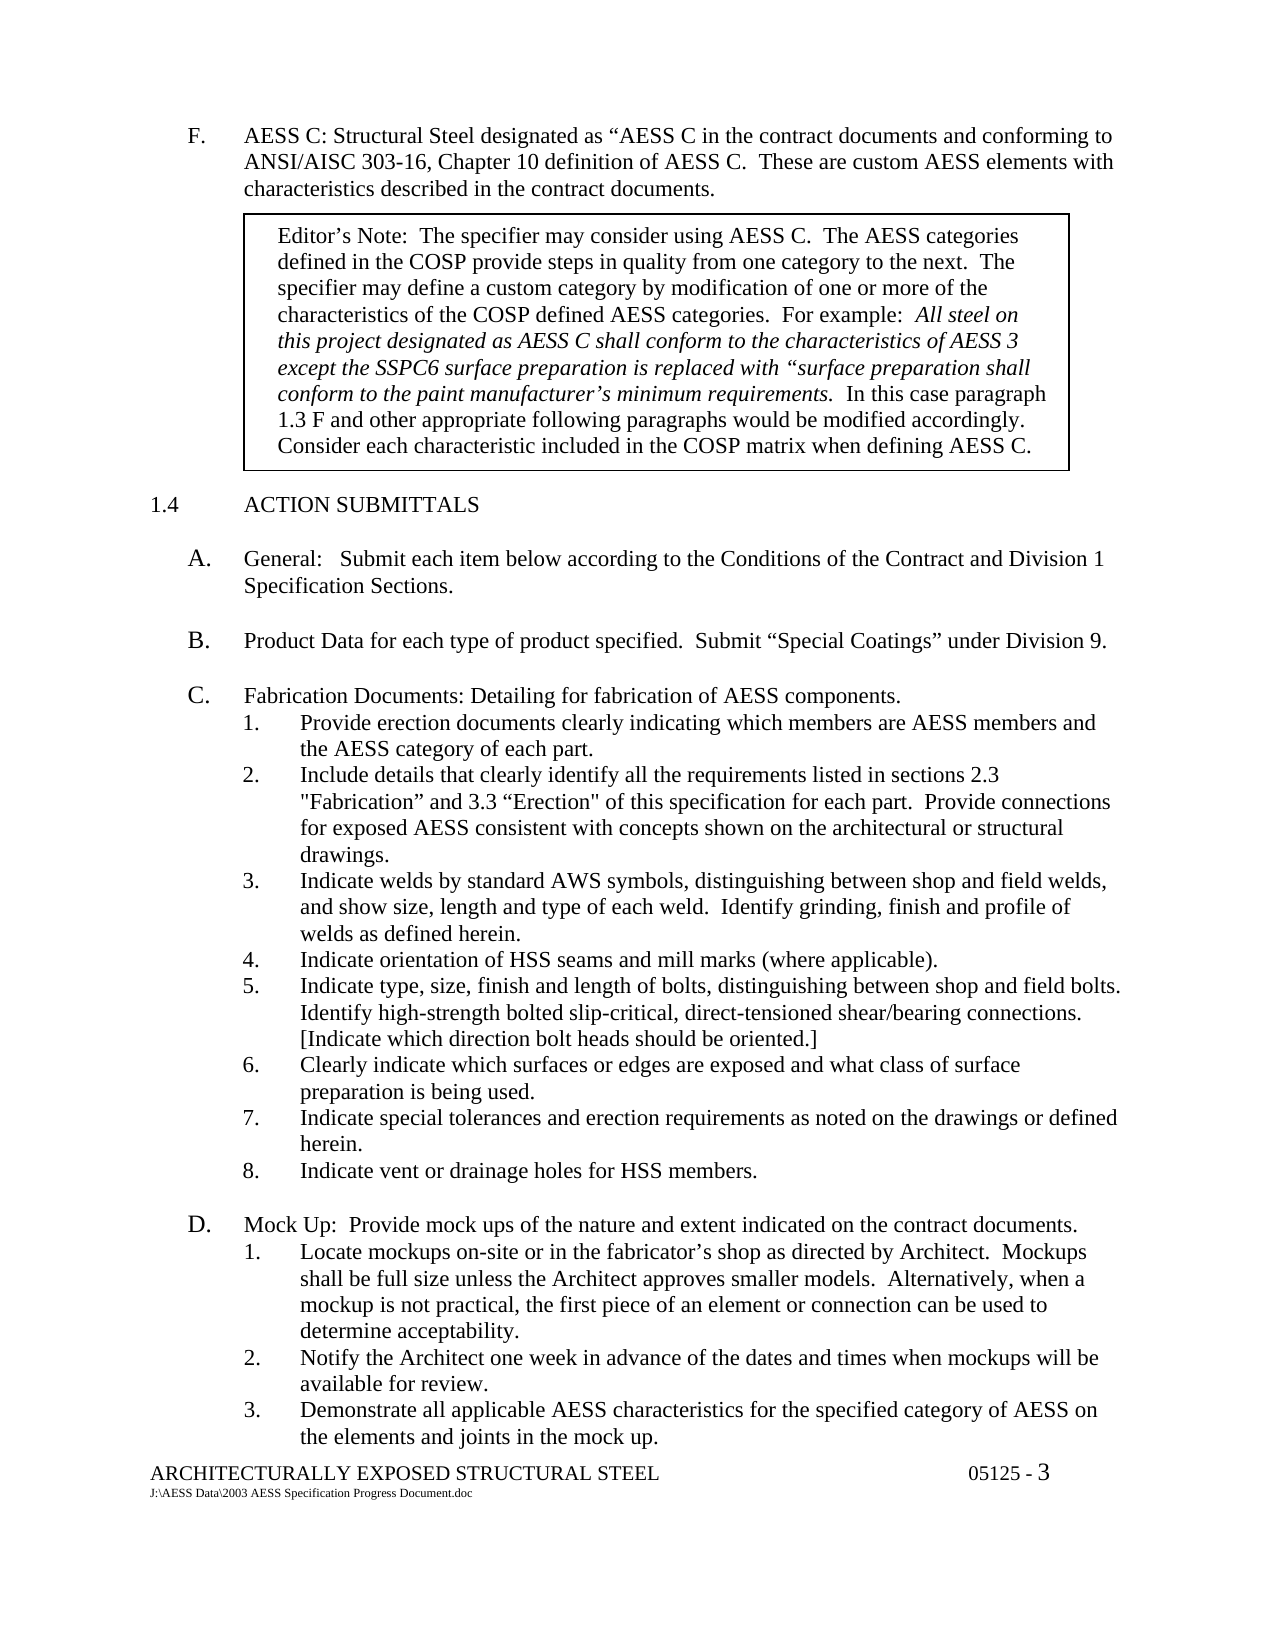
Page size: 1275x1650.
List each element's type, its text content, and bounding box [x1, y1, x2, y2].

list Locate mockups on-site or in the fabricator’s shop as directed by Architect. Mockups shall be full size unless the Architect approves smaller models. Alternatively, when a mockup is not practical, the first piece of an element or connection can be used to determine acceptability. [244, 1238, 1125, 1344]
list Mock Up: Provide mock ups of the nature and extent indicated on the contract documents. [187, 1209, 1125, 1238]
list General: Submit each item below according to the Conditions of the Contract and Division 1 Specification Sections. [187, 543, 1125, 599]
list AESS C: Structural Steel designated as “AESS C in the contract documents and conforming to ANSI/AISC 303-16, Chapter 10 definition of AESS C. These are custom AESS elements with characteristics described in the contract documents. [187, 122, 1125, 201]
list Indicate type, size, finish and length of bolts, distinguishing between shop and field bolts. Identify high-strength bolted slip-critical, direct-tensioned shear/bearing connections. [Indicate which direction bolt heads should be oriented.] [242, 972, 1125, 1051]
list Demonstrate all applicable AESS characteristics for the specified category of AESS on the elements and joints in the mock up. [244, 1396, 1125, 1449]
list Product Data for each type of product specified. Submit “Special Coatings” under Division 9. [187, 625, 1125, 654]
list Fabrication Documents: Detailing for fabrication of AESS components. [187, 680, 1125, 709]
list ACTION SUBMITTALS [150, 491, 1125, 517]
list Provide erection documents clearly indicating which members are AESS members and the AESS category of each part. [242, 709, 1125, 762]
list Indicate orientation of HSS seams and mill marks (where applicable). [242, 946, 1125, 972]
list Indicate vent or drainage holes for HSS members. [242, 1157, 1125, 1183]
list Indicate welds by standard AWS symbols, distinguishing between shop and field welds, and show size, length and type of each weld. Identify grinding, finish and profile of welds as defined herein. [242, 867, 1125, 946]
list Clearly indicate which surfaces or edges are exposed and what class of surface preparation is being used. [242, 1051, 1125, 1104]
list Notify the Architect one week in advance of the dates and times when mockups will be available for review. [244, 1344, 1125, 1396]
list Indicate special tolerances and erection requirements as noted on the drawings or defined herein. [242, 1104, 1125, 1157]
list Include details that clearly identify all the requirements listed in sections 2.3 "Fabrication” and 3.3 “Erection" of this specification for each part. Provide connections for exposed AESS consistent with concepts shown on the architectural or structural drawings. [242, 762, 1125, 867]
